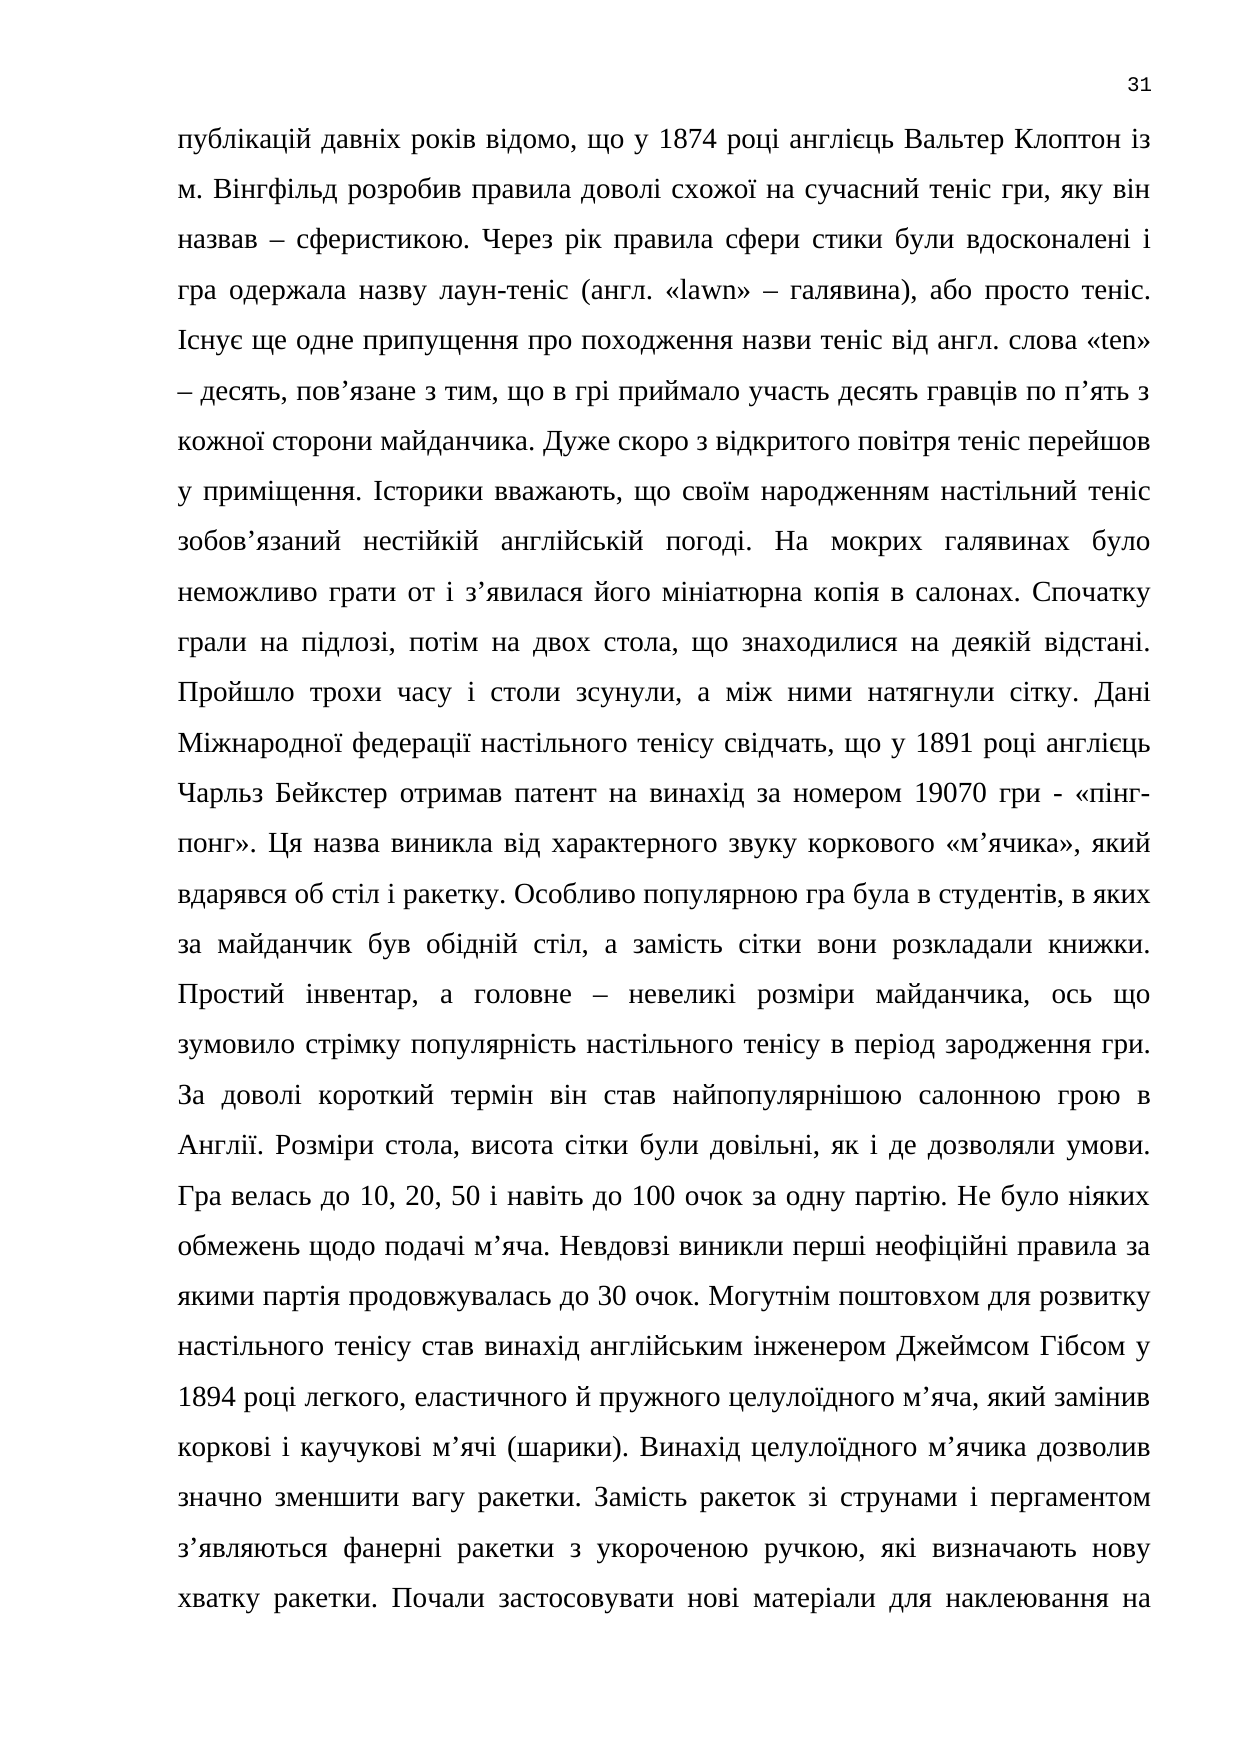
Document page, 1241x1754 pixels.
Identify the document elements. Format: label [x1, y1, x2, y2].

text [177, 121, 1152, 1614]
